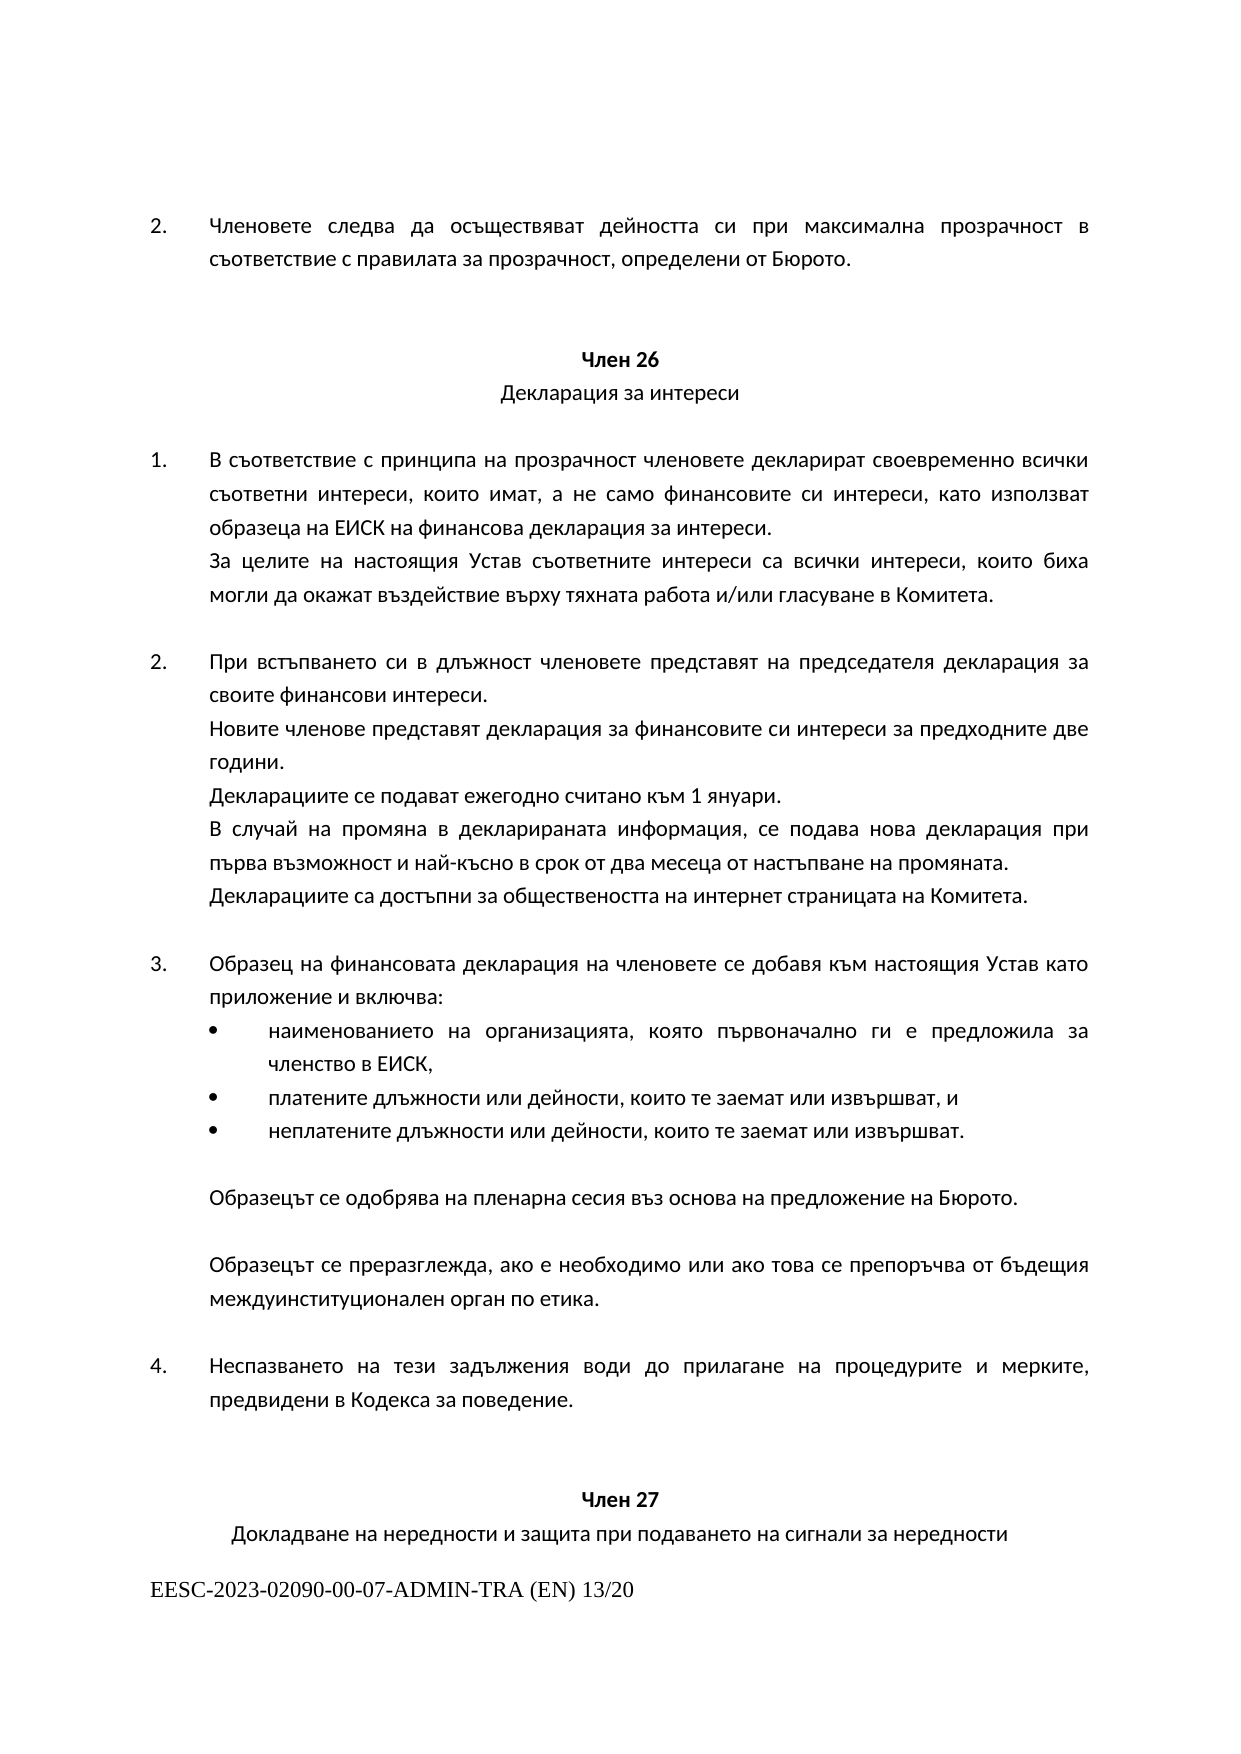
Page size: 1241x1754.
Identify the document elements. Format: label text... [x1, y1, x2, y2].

list неплатените длъжности или дейности, които те заемат или извършват. [209, 1116, 1090, 1144]
text Образецът се одобрява на пленарна сесия въз основа на предложение на Бюрото. [209, 1183, 1090, 1211]
list При встъпването си в длъжност членовете представят на председателя декларация за своите финансови интереси. [150, 647, 1090, 708]
list наименованието на организацията, която първоначално ги е предложила за членство в ЕИСК, [209, 1016, 1090, 1077]
text Образецът се преразглежда, ако е необходимо или ако това се препоръчва от бъдещия междуинституционален орган по етика. [209, 1251, 1090, 1312]
list платените длъжности или дейности, които те заемат или извършват, и [209, 1083, 1090, 1111]
list Новите членове представят декларация за финансовите си интереси за предходните две години. [209, 714, 1090, 775]
list Образец на финансовата декларация на членовете се добавя към настоящия Устав като приложение и включва: [150, 949, 1090, 1010]
list В съответствие с принципа на прозрачност членовете декларират своевременно всички съответни интереси, които имат, а не само финансовите си интереси, като използват образеца на ЕИСК на финансова декларация за интереси. [150, 446, 1090, 541]
text Декларациите са достъпни за обществеността на интернет страницата на Комитета. [209, 882, 1090, 909]
text Докладване на нередности и защита при подаването на сигнали за нередности [150, 1519, 1090, 1547]
text Декларация за интереси [150, 378, 1090, 406]
text Член 27 [150, 1485, 1090, 1513]
text За целите на настоящия Устав съответните интереси са всички интереси, които биха могли да окажат въздействие върху тяхната работа и/или гласуване в Комитета. [209, 546, 1090, 608]
list Членовете следва да осъществяват дейността си при максимална прозрачност в съответствие с правилата за прозрачност, определени от Бюрото. [150, 211, 1090, 272]
text Член 26 [150, 345, 1090, 373]
list Неспазването на тези задължения води до прилагане на процедурите и мерките, предвидени в Кодекса за поведение. [150, 1351, 1090, 1413]
text В случай на промяна в декларираната информация, се подава нова декларация при първа възможност и най-късно в срок от два месеца от настъпване на промяната. [209, 814, 1090, 876]
text Декларациите се подават ежегодно считано към 1 януари. [209, 781, 1090, 809]
